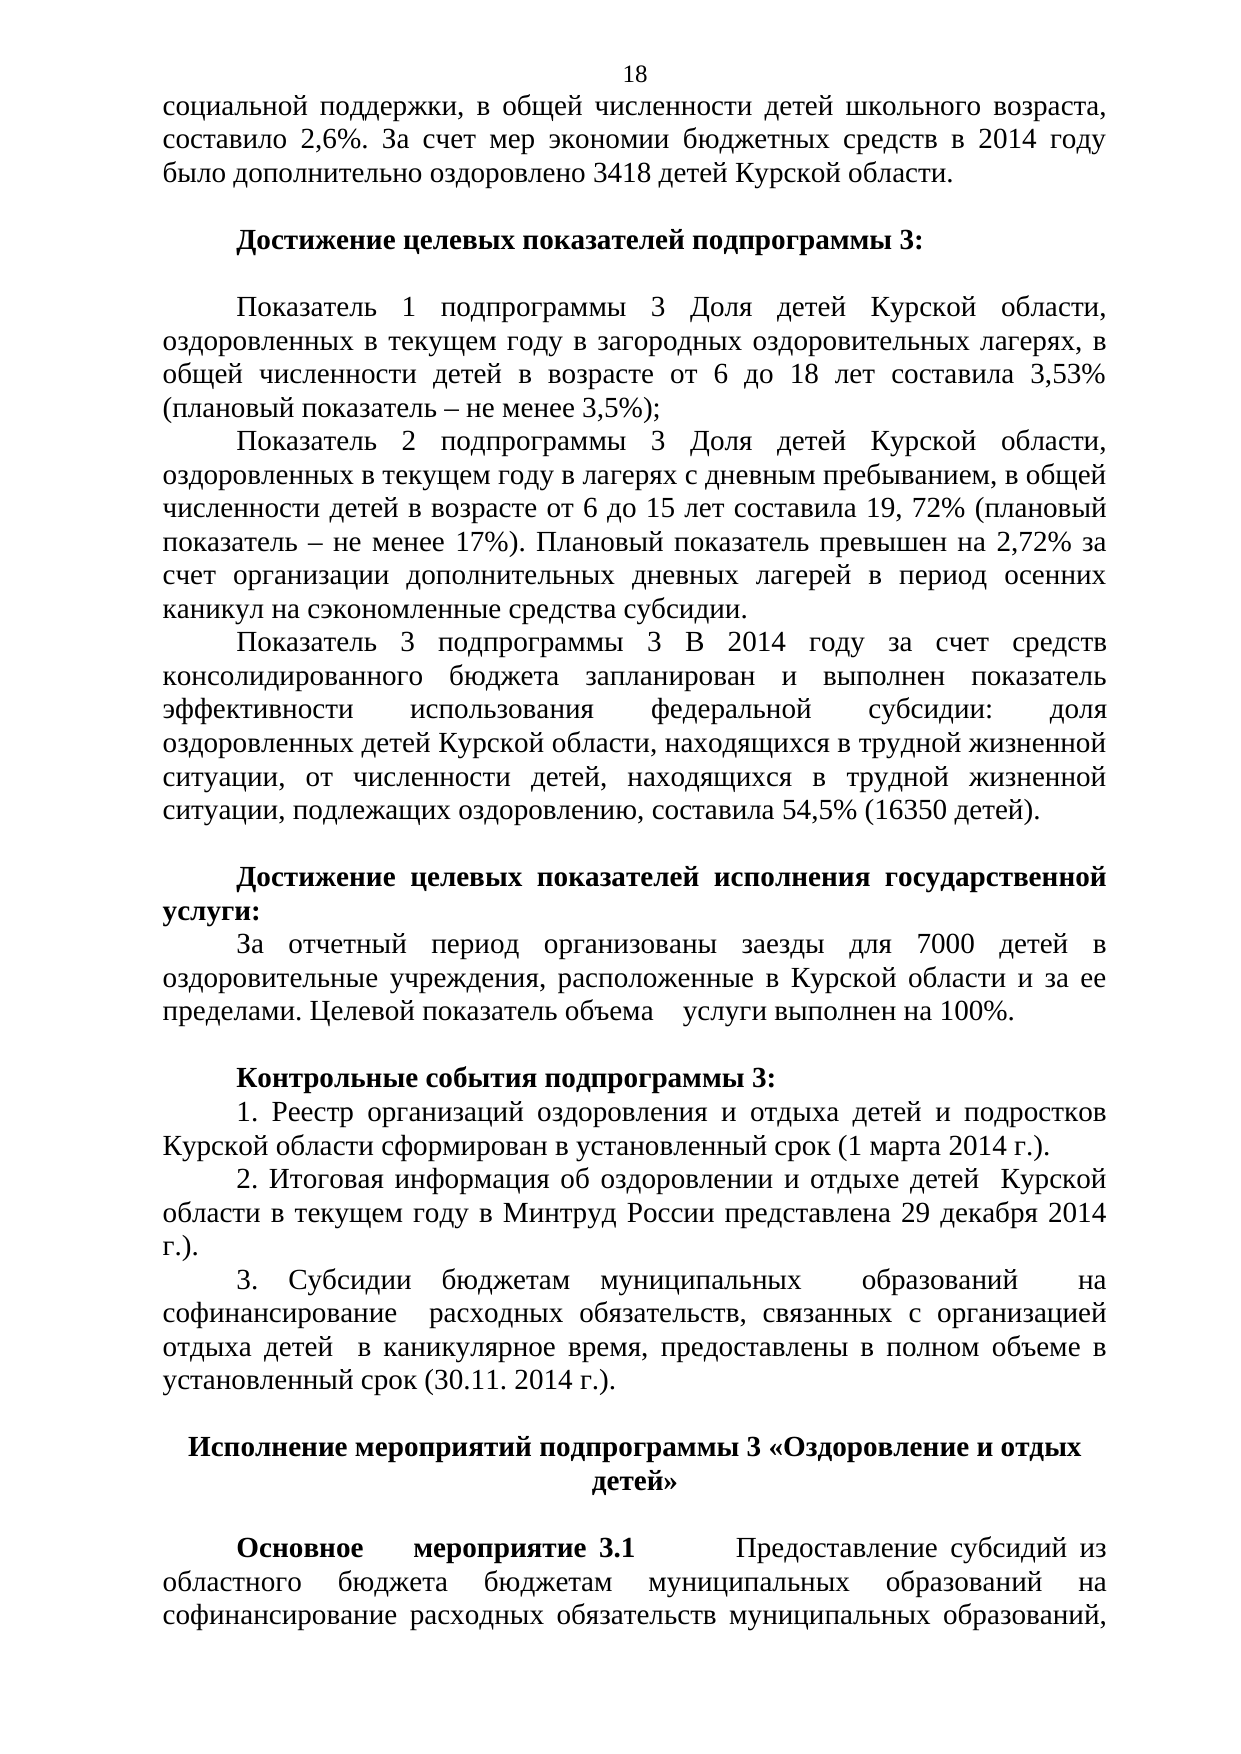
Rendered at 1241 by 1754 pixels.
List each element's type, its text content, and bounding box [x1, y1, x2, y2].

text Достижение целевых показателей подпрограммы 3: [162, 222, 1107, 256]
text 1. Реестр организаций оздоровления и отдыха детей и подростков Курской области сформирован в установленный срок (1 марта 2014 г.). [162, 1094, 1107, 1161]
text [162, 1530, 1107, 1631]
text Достижение целевых показателей исполнения государственной услуги: [162, 859, 1107, 926]
text Контрольные события подпрограммы 3: [162, 1061, 1107, 1094]
text За отчетный период организованы заезды для 7000 детей в оздоровительные учреждения, расположенные в Курской области и за ее пределами. Целевой показатель объема услуги выполнен на 100%. [162, 926, 1107, 1027]
text 3. Субсидии бюджетам муниципальных образований на софинансирование расходных обязательств, связанных с организацией отдыха детей в каникулярное время, предоставлены в полном объеме в установленный срок (30.11. 2014 г.). [162, 1262, 1107, 1396]
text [162, 88, 1107, 188]
text Показатель 1 подпрограммы 3 Доля детей Курской области, оздоровленных в текущем году в загородных оздоровительных лагерях, в общей численности детей в возрасте от 6 до 18 лет составила 3,53% (плановый показатель – не менее 3,5%); [162, 289, 1107, 423]
text Показатель 3 подпрограммы 3 В 2014 году за счет средств консолидированного бюджета запланирован и выполнен показатель эффективности использования федеральной субсидии: доля оздоровленных детей Курской области, находящихся в трудной жизненной ситуации, от численности детей, находящихся в трудной жизненной ситуации, подлежащих оздоровлению, составила 54,5% (16350 детей). [162, 624, 1107, 826]
text 2. Итоговая информация об оздоровлении и отдыхе детей Курской области в текущем году в Минтруд России представлена 29 декабря 2014 г.). [162, 1161, 1107, 1262]
text Показатель 2 подпрограммы 3 Доля детей Курской области, оздоровленных в текущем году в лагерях с дневным пребыванием, в общей численности детей в возрасте от 6 до 15 лет составила 19, 72% (плановый показатель – не менее 17%). Плановый показатель превышен на 2,72% за счет организации дополнительных дневных лагерей в период осенних каникул на сэкономленные средства субсидии. [162, 423, 1107, 624]
text Исполнение мероприятий подпрограммы 3 «Оздоровление и отдых детей» [162, 1429, 1107, 1497]
